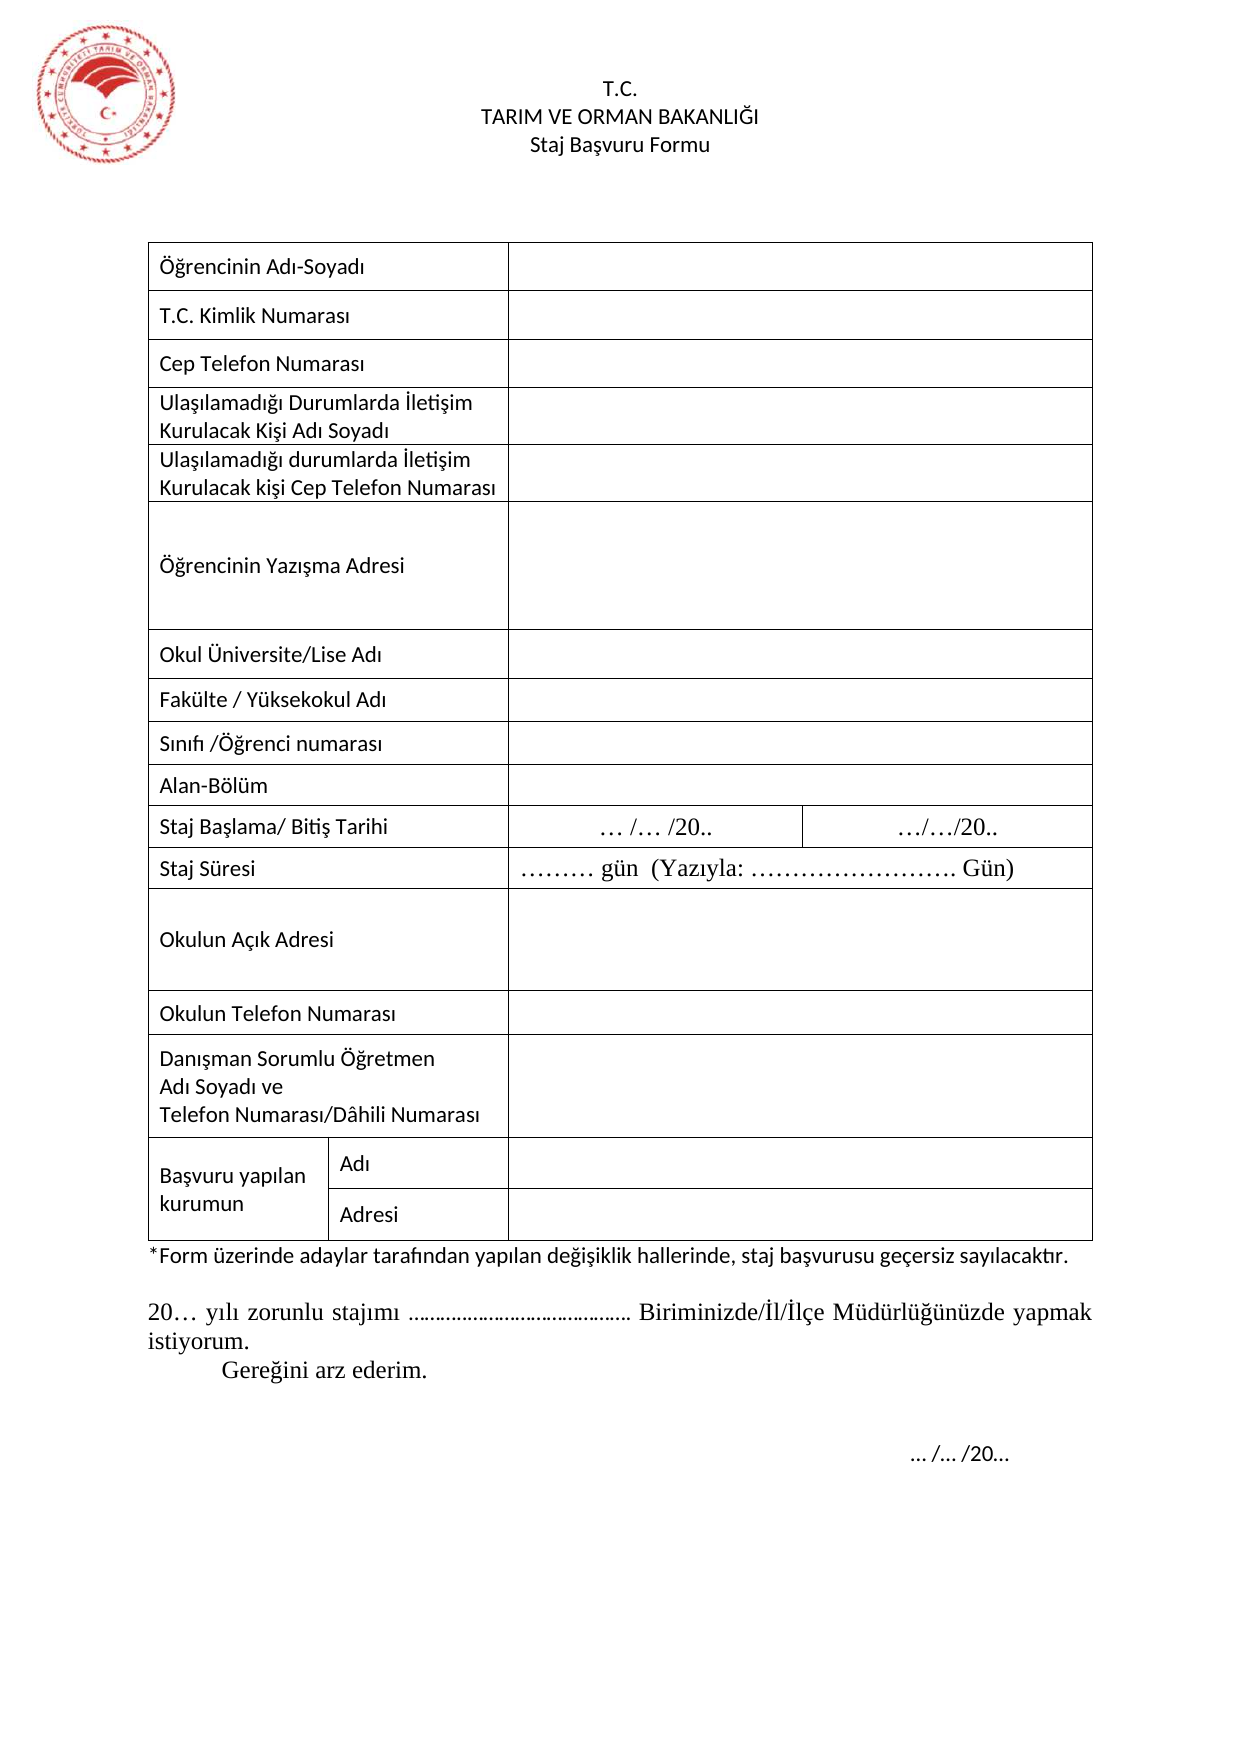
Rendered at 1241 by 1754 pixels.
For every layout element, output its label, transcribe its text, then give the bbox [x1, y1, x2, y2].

table_cell Adı [329, 1138, 508, 1188]
table_cell ……… gün (Yazıyla: ……………………. Gün) [509, 848, 1092, 888]
table_cell Okul Üniversite/Lise Adı [149, 630, 508, 678]
table_cell [509, 679, 1092, 721]
table_cell Fakülte / Yüksekokul Adı [149, 679, 508, 721]
picture [32, 20, 176, 165]
table_cell [509, 991, 1092, 1034]
table_cell [509, 889, 1092, 990]
table_cell [509, 388, 1092, 444]
table_cell [509, 445, 1092, 501]
table_cell Danışman Sorumlu Öğretmen Adı Soyadı ve Telefon Numarası/Dâhili Numarası [149, 1035, 508, 1137]
table_cell [509, 291, 1092, 338]
text 20… yılı zorunlu stajımı ………..…………………………. Biriminizde/İl/İlçe Müdürlüğünüzde yapmak istiyorum. [148, 1297, 1093, 1355]
text Gereğini arz ederim. [148, 1355, 1093, 1383]
table_cell …/…/20.. [803, 806, 1092, 847]
table_cell Staj Başlama/ Bitiş Tarihi [149, 806, 508, 847]
table_cell Cep Telefon Numarası [149, 340, 508, 387]
table_cell [509, 1035, 1092, 1137]
table_cell Sınıfı /Öğrenci numarası [149, 722, 508, 764]
table_cell Ulaşılamadığı durumlarda İletişim Kurulacak kişi Cep Telefon Numarası [149, 445, 508, 501]
text *Form üzerinde adaylar tarafından yapılan değişiklik hallerinde, staj başvurusu geçersiz sayılacaktır. [148, 1241, 1093, 1269]
table_cell Başvuru yapılan kurumun [149, 1138, 328, 1240]
table_cell [509, 1189, 1092, 1240]
table_cell Alan-Bölüm [149, 765, 508, 805]
table_cell Öğrencinin Yazışma Adresi [149, 502, 508, 629]
table_cell Okulun Telefon Numarası [149, 991, 508, 1034]
text … /… /20… [148, 1439, 1093, 1467]
table_cell [509, 722, 1092, 764]
table_cell Ulaşılamadığı Durumlarda İletişim Kurulacak Kişi Adı Soyadı [149, 388, 508, 444]
table_cell [509, 502, 1092, 629]
table_cell … /… /20.. [509, 806, 802, 847]
table_cell Staj Süresi [149, 848, 508, 888]
table_cell T.C. Kimlik Numarası [149, 291, 508, 338]
table_header [509, 243, 1092, 290]
table_cell Okulun Açık Adresi [149, 889, 508, 990]
table_cell [509, 630, 1092, 678]
table_cell Adresi [329, 1189, 508, 1240]
table_cell [509, 340, 1092, 387]
table_cell [509, 1138, 1092, 1188]
table_header Öğrencinin Adı-Soyadı [149, 243, 508, 290]
table_cell [509, 765, 1092, 805]
